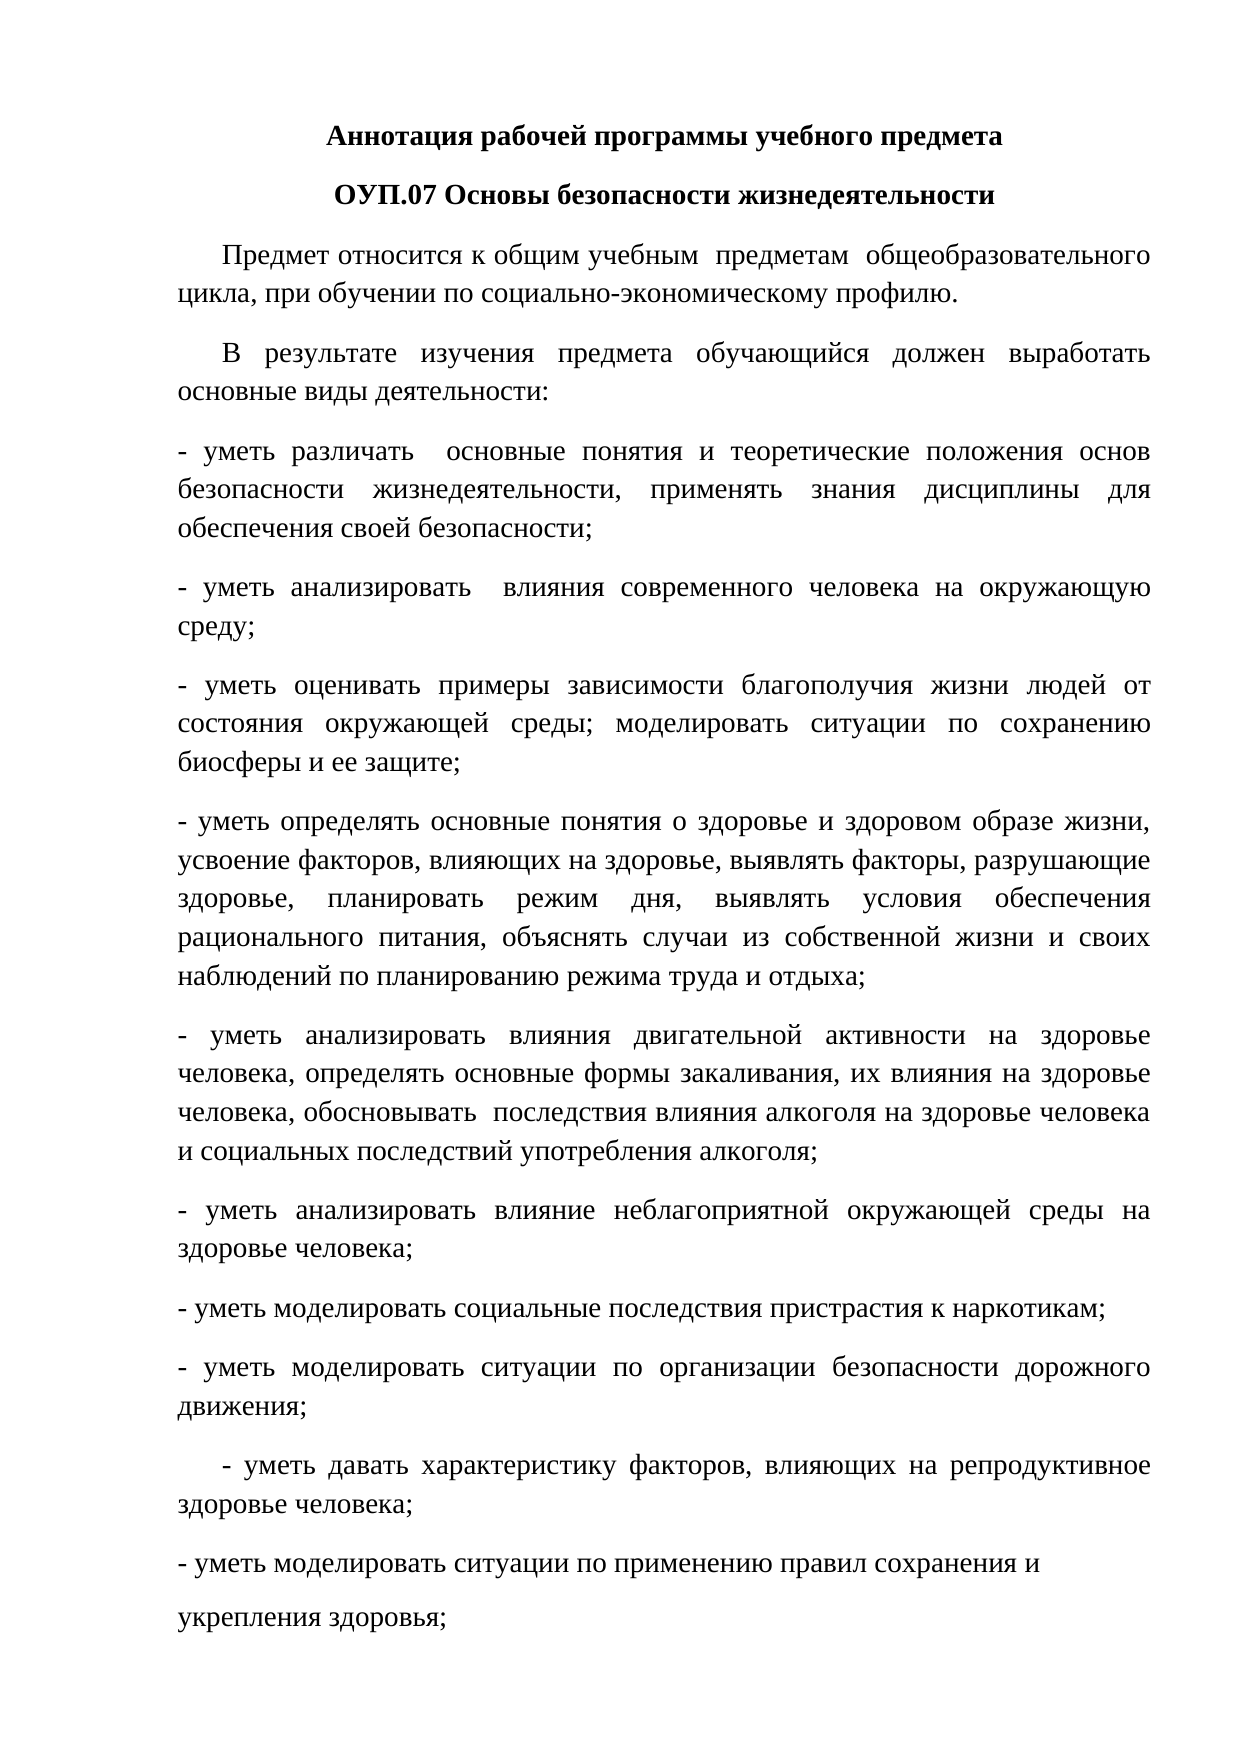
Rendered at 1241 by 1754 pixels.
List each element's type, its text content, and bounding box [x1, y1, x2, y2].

text - уметь моделировать социальные последствия пристрастия к наркотикам; [177, 1290, 1152, 1323]
text - уметь оценивать примеры зависимости благополучия жизни людей от состояния окружающей среды; моделировать ситуации по сохранению биосферы и ее защите; [177, 667, 1152, 778]
text Аннотация рабочей программы учебного предмета [177, 118, 1152, 152]
text - уметь определять основные понятия о здоровье и здоровом образе жизни, усвоение факторов, влияющих на здоровье, выявлять факторы, разрушающие здоровье, планировать режим дня, выявлять условия обеспечения рационального питания, объяснять случаи из собственной жизни и своих наблюдений по планированию режима труда и отдыха; [177, 803, 1152, 991]
text - уметь различать основные понятия и теоретические положения основ безопасности жизнедеятельности, применять знания дисциплины для обеспечения своей безопасности; [177, 433, 1152, 543]
text Предмет относится к общим учебным предметам общеобразовательного цикла, при обучении по социально-экономическому профилю. [177, 237, 1152, 309]
text - уметь анализировать влияния двигательной активности на здоровье человека, определять основные формы закаливания, их влияния на здоровье человека, обосновывать последствия влияния алкоголя на здоровье человека и социальных последствий употребления алкоголя; [177, 1017, 1152, 1166]
text - уметь моделировать ситуации по применению правил сохранения и [177, 1545, 1152, 1579]
text - уметь анализировать влияния современного человека на окружающую среду; [177, 569, 1152, 641]
text ОУП.07 Основы безопасности жизнедеятельности [177, 177, 1152, 211]
text - уметь анализировать влияние неблагоприятной окружающей среды на здоровье человека; [177, 1192, 1152, 1264]
text - уметь моделировать ситуации по организации безопасности дорожного движения; [177, 1349, 1152, 1421]
text - уметь давать характеристику факторов, влияющих на репродуктивное здоровье человека; [177, 1447, 1152, 1519]
text укрепления здоровья; [177, 1599, 1152, 1633]
text В результате изучения предмета обучающийся должен выработать основные виды деятельности: [177, 335, 1152, 407]
